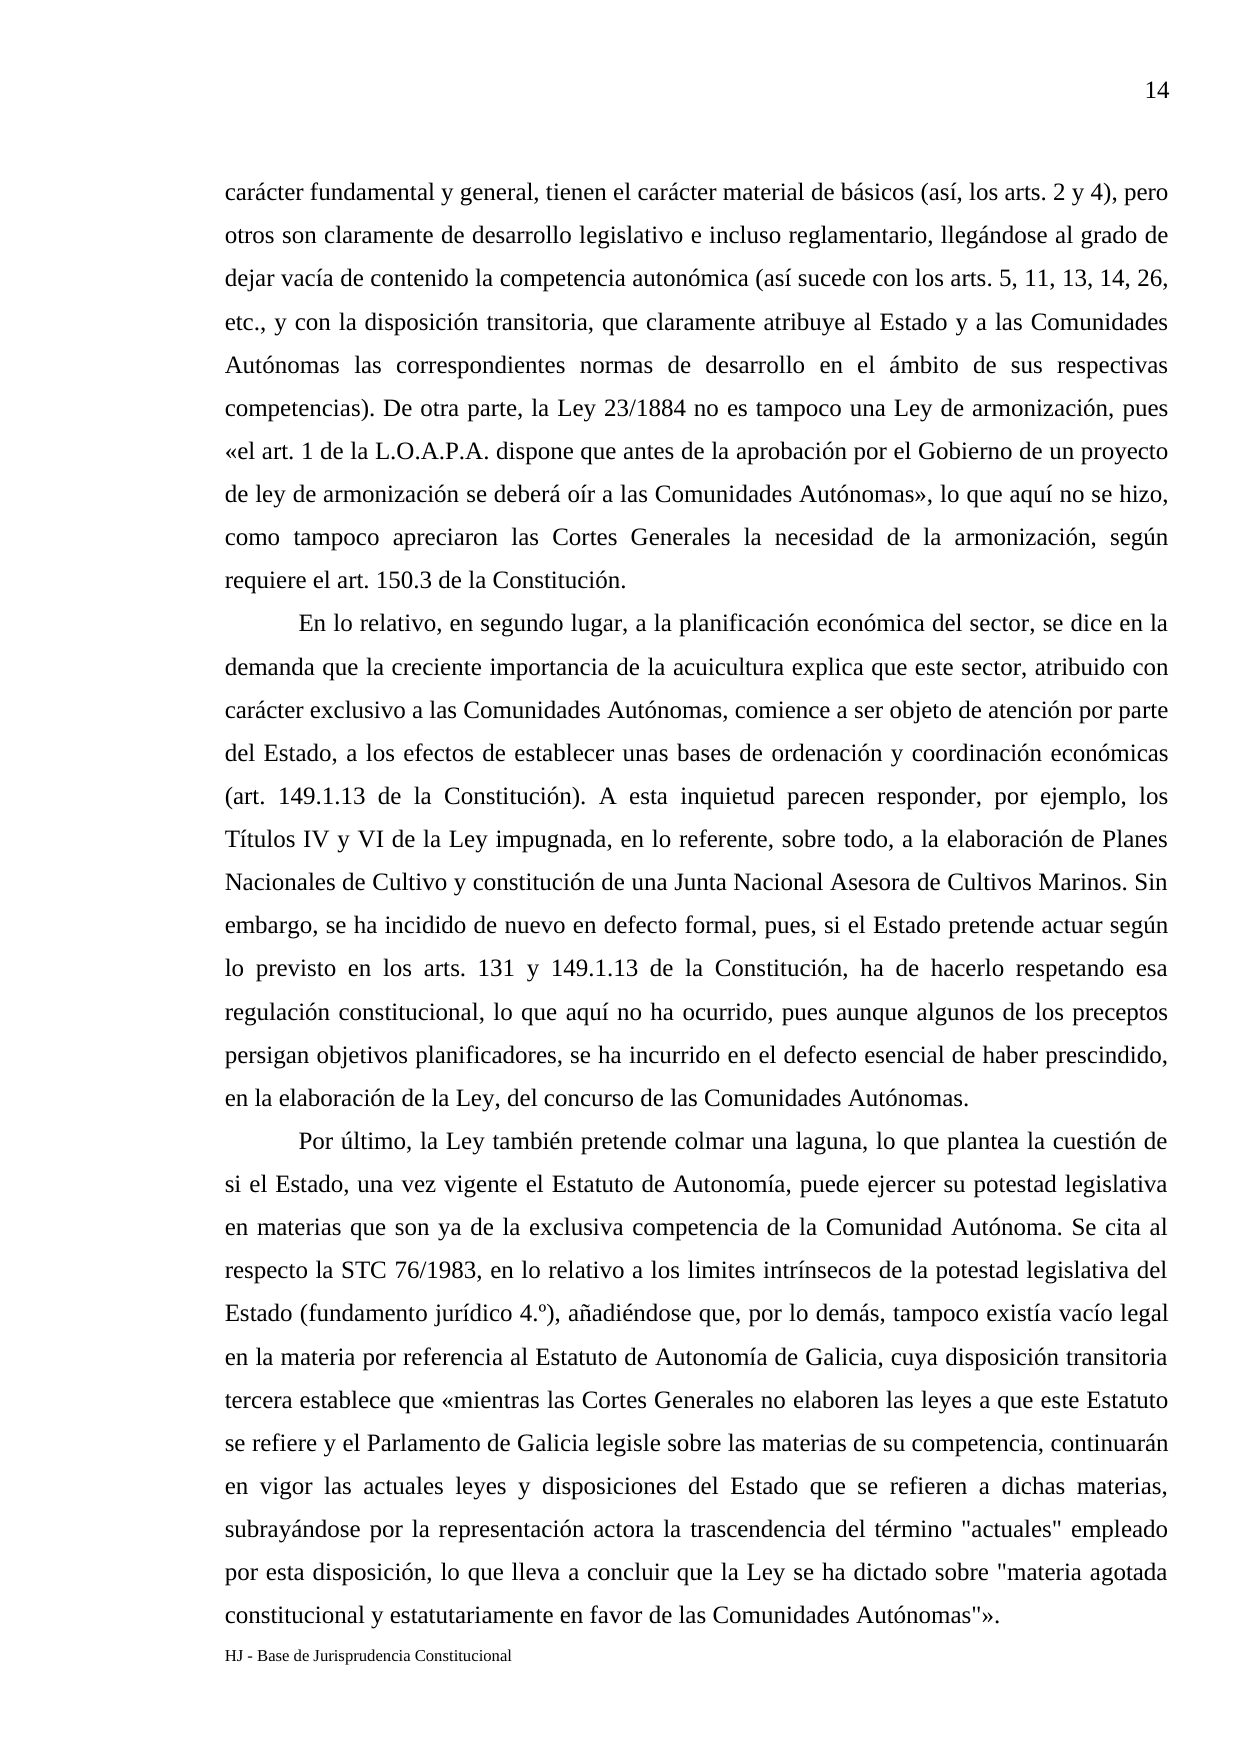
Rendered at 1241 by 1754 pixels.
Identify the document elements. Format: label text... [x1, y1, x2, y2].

text Por último, la Ley también pretende colmar una laguna, lo que plantea la cuestión de si el Estado, una vez vigente el Estatuto de Autonomía, puede ejercer su potestad legislativa en materias que son ya de la exclusiva competencia de la Comunidad Autónoma. Se cita al respecto la STC 76/1983, en lo relativo a los limites intrínsecos de la potestad legislativa del Estado (fundamento jurídico 4.º), añadiéndose que, por lo demás, tampoco existía vacío legal en la materia por referencia al Estatuto de Autonomía de Galicia, cuya disposición transitoria tercera establece que «mientras las Cortes Generales no elaboren las leyes a que este Estatuto se refiere y el Parlamento de Galicia legisle sobre las materias de su competencia, continuarán en vigor las actuales leyes y disposiciones del Estado que se refieren a dichas materias, subrayándose por la representación actora la trascendencia del término "actuales" empleado por esta disposición, lo que lleva a concluir que la Ley se ha dictado sobre "materia agotada constitucional y estatutariamente en favor de las Comunidades Autónomas"». [224, 1126, 1169, 1629]
text En lo relativo, en segundo lugar, a la planificación económica del sector, se dice en la demanda que la creciente importancia de la acuicultura explica que este sector, atribuido con carácter exclusivo a las Comunidades Autónomas, comience a ser objeto de atención por parte del Estado, a los efectos de establecer unas bases de ordenación y coordinación económicas (art. 149.1.13 de la Constitución). A esta inquietud parecen responder, por ejemplo, los Títulos IV y VI de la Ley impugnada, en lo referente, sobre todo, a la elaboración de Planes Nacionales de Cultivo y constitución de una Junta Nacional Asesora de Cultivos Marinos. Sin embargo, se ha incidido de nuevo en defecto formal, pues, si el Estado pretende actuar según lo previsto en los arts. 131 y 149.1.13 de la Constitución, ha de hacerlo respetando esa regulación constitucional, lo que aquí no ha ocurrido, pues aunque algunos de los preceptos persigan objetivos planificadores, se ha incurrido en el defecto esencial de haber prescindido, en la elaboración de la Ley, del concurso de las Comunidades Autónomas. [224, 608, 1169, 1112]
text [224, 177, 1169, 594]
